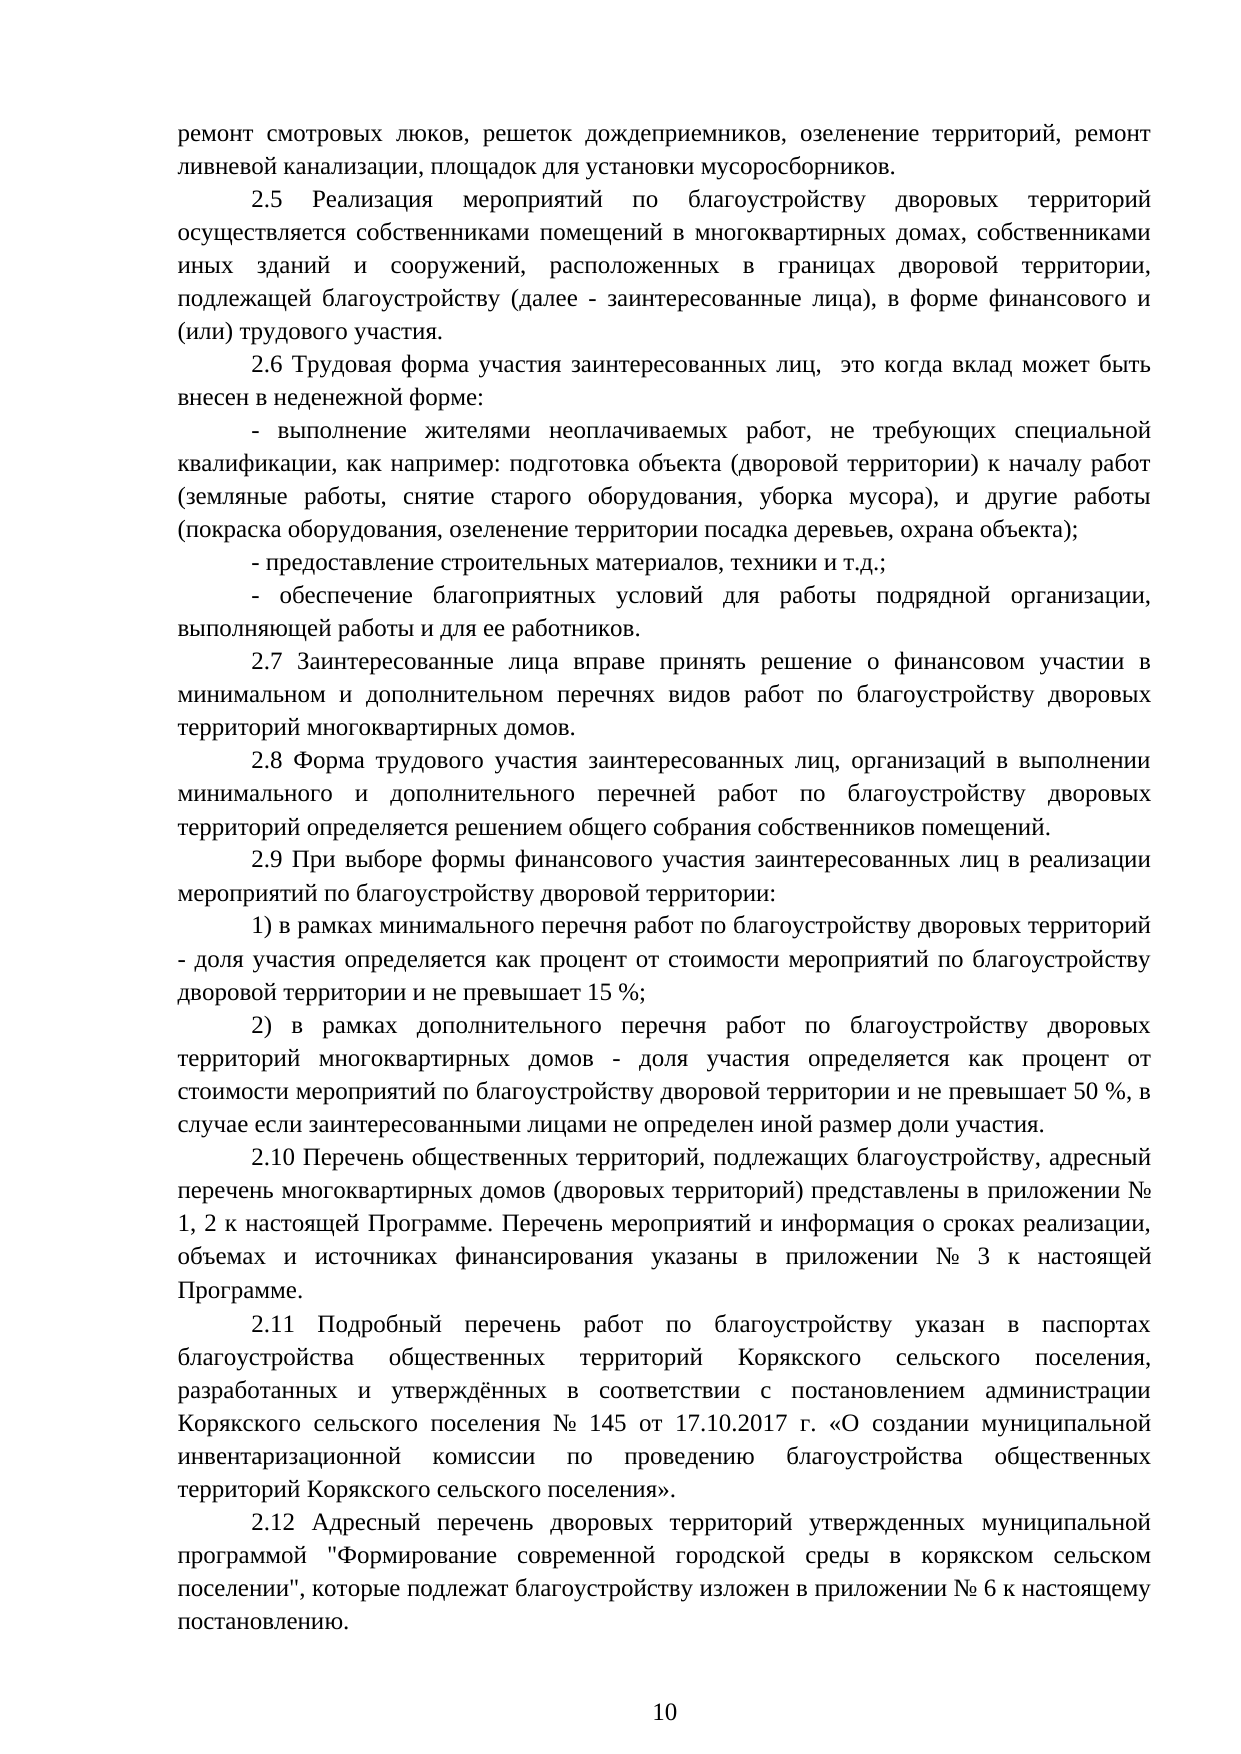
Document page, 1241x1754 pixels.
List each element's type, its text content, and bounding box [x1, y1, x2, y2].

text - выполнение жителями неоплачиваемых работ, не требующих специальной квалификации, как например: подготовка объекта (дворовой территории) к началу работ (земляные работы, снятие старого оборудования, уборка мусора), и другие работы (покраска оборудования, озеленение территории посадка деревьев, охрана объекта); [177, 415, 1152, 543]
text 2.5 Реализация мероприятий по благоустройству дворовых территорий осуществляется собственниками помещений в многоквартирных домах, собственниками иных зданий и сооружений, расположенных в границах дворовой территории, подлежащей благоустройству (далее - заинтересованные лица), в форме финансового и (или) трудового участия. [177, 184, 1152, 345]
text 2) в рамках дополнительного перечня работ по благоустройству дворовых территорий многоквартирных домов - доля участия определяется как процент от стоимости мероприятий по благоустройству дворовой территории и не превышает 50 %, в случае если заинтересованными лицами не определен иной размер доли участия. [177, 1010, 1152, 1137]
text 2.11 Подробный перечень работ по благоустройству указан в паспортах благоустройства общественных территорий Корякского сельского поселения, разработанных и утверждённых в соответствии с постановлением администрации Корякского сельского поселения № 145 от 17.10.2017 г. «О создании муниципальной инвентаризационной комиссии по проведению благоустройства общественных территорий Корякского сельского поселения». [177, 1309, 1152, 1503]
text 2.7 Заинтересованные лица вправе принять решение о финансовом участии в минимальном и дополнительном перечнях видов работ по благоустройству дворовых территорий многоквартирных домов. [177, 646, 1152, 741]
text - предоставление строительных материалов, техники и т.д.; [177, 547, 1152, 576]
text 2.9 При выборе формы финансового участия заинтересованных лиц в реализации мероприятий по благоустройству дворовой территории: [177, 844, 1152, 906]
text 1) в рамках минимального перечня работ по благоустройству дворовых территорий - доля участия определяется как процент от стоимости мероприятий по благоустройству дворовой территории и не превышает 15 %; [177, 911, 1152, 1005]
text 2.6 Трудовая форма участия заинтересованных лиц, это когда вклад может быть внесен в неденежной форме: [177, 349, 1152, 411]
text 2.12 Адресный перечень дворовых территорий утвержденных муниципальной программой "Формирование современной городской среды в корякском сельском поселении", которые подлежат благоустройству изложен в приложении № 6 к настоящему постановлению. [177, 1507, 1152, 1635]
text 2.10 Перечень общественных территорий, подлежащих благоустройству, адресный перечень многоквартирных домов (дворовых территорий) представлены в приложении № 1, 2 к настоящей Программе. Перечень мероприятий и информация о сроках реализации, объемах и источниках финансирования указаны в приложении № 3 к настоящей Программе. [177, 1142, 1152, 1304]
text 2.8 Форма трудового участия заинтересованных лиц, организаций в выполнении минимального и дополнительного перечней работ по благоустройству дворовых территорий определяется решением общего собрания собственников помещений. [177, 746, 1152, 840]
text - обеспечение благоприятных условий для работы подрядной организации, выполняющей работы и для ее работников. [177, 580, 1152, 642]
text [177, 118, 1152, 180]
